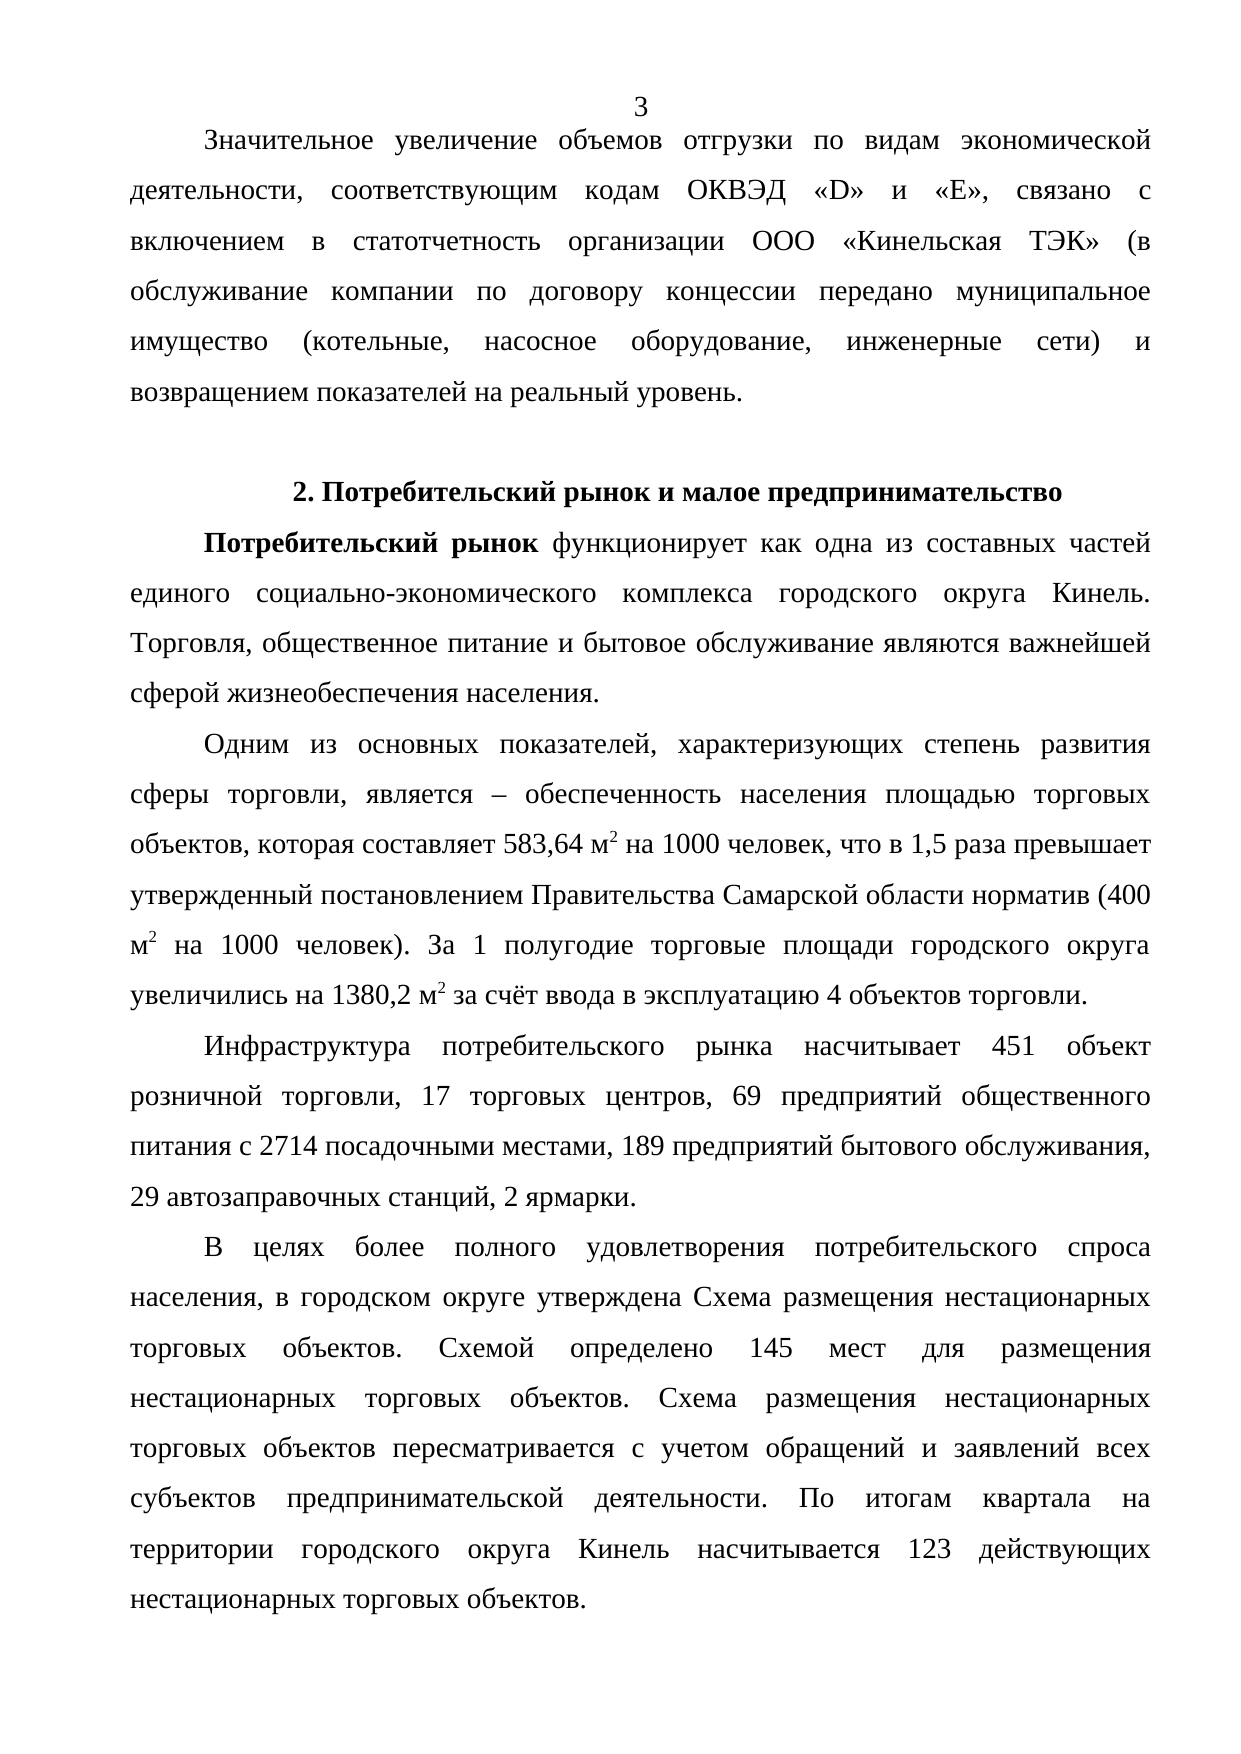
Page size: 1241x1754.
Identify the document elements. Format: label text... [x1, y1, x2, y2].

text Инфраструктура потребительского рынка насчитывает 451 объект розничной торговли, 17 торговых центров, 69 предприятий общественного питания с 2714 посадочными местами, 189 предприятий бытового обслуживания, 29 автозаправочных станций, 2 ярмарки. [130, 1028, 1152, 1212]
text В целях более полного удовлетворения потребительского спроса населения, в городском округе утверждена Схема размещения нестационарных торговых объектов. Схемой определено 145 мест для размещения нестационарных торговых объектов. Схема размещения нестационарных торговых объектов пересматривается с учетом обращений и заявлений всех субъектов предпринимательской деятельности. По итогам квартала на территории городского округа Кинель насчитывается 123 действующих нестационарных торговых объектов. [130, 1229, 1152, 1615]
text Одним из основных показателей, характеризующих степень развития сферы торговли, является – обеспеченность населения площадью торговых объектов, которая составляет 583,64 м2 на 1000 человек, что в 1,5 раза превышает утвержденный постановлением Правительства Самарской области норматив (400 м2 на 1000 человек). За 1 полугодие торговые площади городского округа увеличились на 1380,2 м2 за счёт ввода в эксплуатацию 4 объектов торговли. [130, 726, 1152, 1011]
text Потребительский рынок функционирует как одна из составных частей единого социально-экономического комплекса городского округа Кинель. Торговля, общественное питание и бытовое обслуживание являются важнейшей сферой жизнеобеспечения населения. [130, 525, 1152, 709]
text 2. Потребительский рынок и малое предпринимательство [130, 474, 1152, 508]
text Значительное увеличение объемов отгрузки по видам экономической деятельности, соответствующим кодам ОКВЭД «D» и «E», связано с включением в статотчетность организации ООО «Кинельская ТЭК» (в обслуживание компании по договору концессии передано муниципальное имущество (котельные, насосное оборудование, инженерные сети) и возвращением показателей на реальный уровень. [130, 122, 1152, 407]
